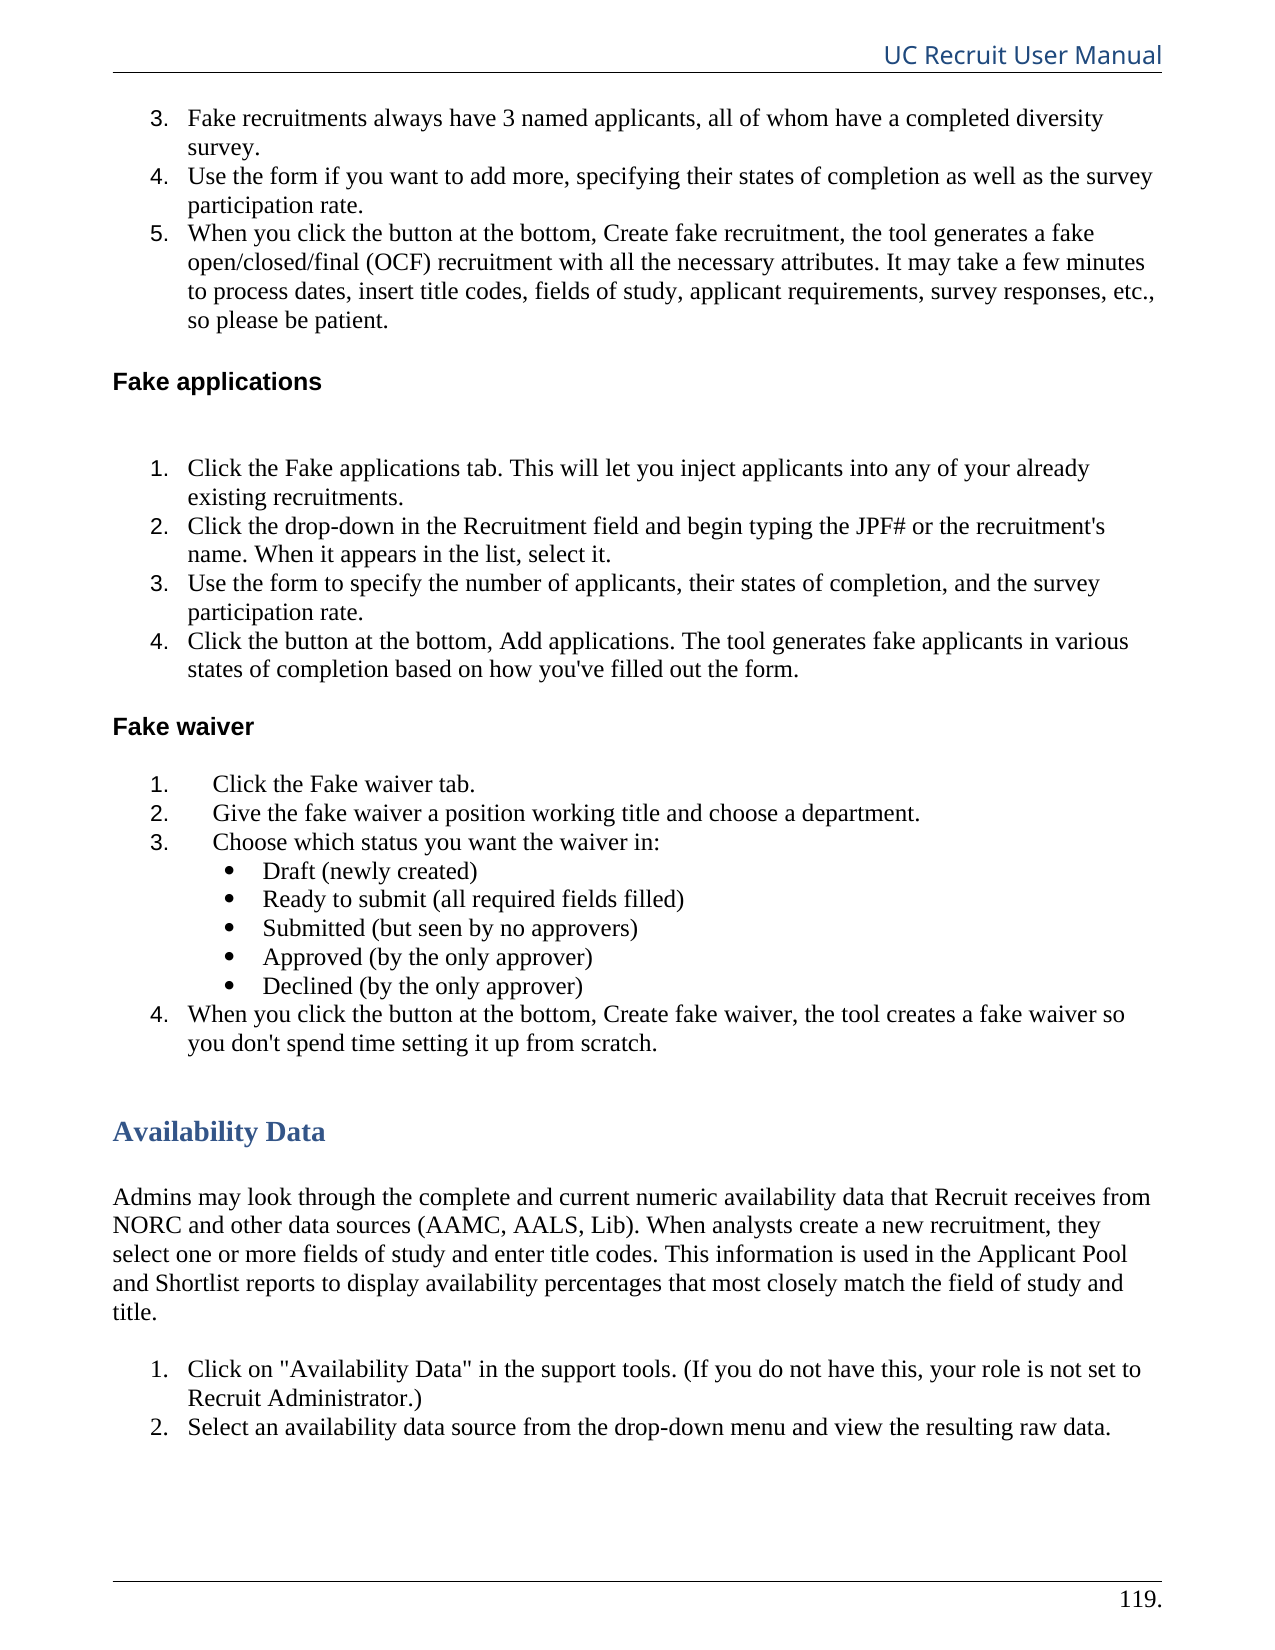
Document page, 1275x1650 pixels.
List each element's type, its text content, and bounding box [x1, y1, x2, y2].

text Choose which status you want the waiver in: [150, 827, 1162, 856]
list Approved (by the only approver) [225, 942, 1162, 971]
text Click the drop-down in the Recruitment field and begin typing the JPF# or the recruitment's name. When it appears in the list, select it. [150, 511, 1162, 568]
text Admins may look through the complete and current numeric availability data that Recruit receives from NORC and other data sources (AAMC, AALS, Lib). When analysts create a new recruitment, they select one or more fields of study and enter title codes. This information is used in the Applicant Pool and Shortlist reports to display availability percentages that most closely match the field of study and title. [112, 1182, 1162, 1325]
list Declined (by the only approver) [225, 971, 1162, 999]
text Give the fake waiver a position working title and choose a department. [150, 798, 1162, 827]
list Ready to submit (all required fields filled) [225, 884, 1162, 913]
text When you click the button at the bottom, Create fake recruitment, the tool generates a fake open/closed/final (OCF) recruitment with all the necessary attributes. It may take a few minutes to process dates, insert title codes, fields of study, applicant requirements, survey responses, etc., so please be patient. [150, 218, 1162, 333]
list Click the Fake waiver tab. [150, 769, 1162, 798]
text Click the button at the bottom, Add applications. The tool generates fake applicants in various states of completion based on how you've filled out the form. [150, 626, 1162, 683]
text Fake recruitments always have 3 named applicants, all of whom have a completed diversity survey. [150, 103, 1162, 161]
list Submitted (but seen by no approvers) [225, 913, 1162, 942]
text Fake applications [112, 367, 1162, 396]
list Draft (newly created) [225, 856, 1162, 884]
list Click on "Availability Data" in the support tools. (If you do not have this, your role is not set to Recruit Administrator.) [150, 1354, 1162, 1412]
list Click the Fake applications tab. This will let you inject applicants into any of your already existing recruitments. [150, 453, 1162, 511]
text Fake waiver [112, 712, 1162, 741]
subtitle Availability Data [112, 1114, 1162, 1182]
text When you click the button at the bottom, Create fake waiver, the tool creates a fake waiver so you don't spend time setting it up from scratch. [150, 999, 1162, 1057]
text Use the form to specify the number of applicants, their states of completion, and the survey participation rate. [150, 568, 1162, 626]
text Use the form if you want to add more, specifying their states of completion as well as the survey participation rate. [150, 161, 1162, 218]
list Select an availability data source from the drop-down menu and view the resulting raw data. [150, 1412, 1162, 1469]
